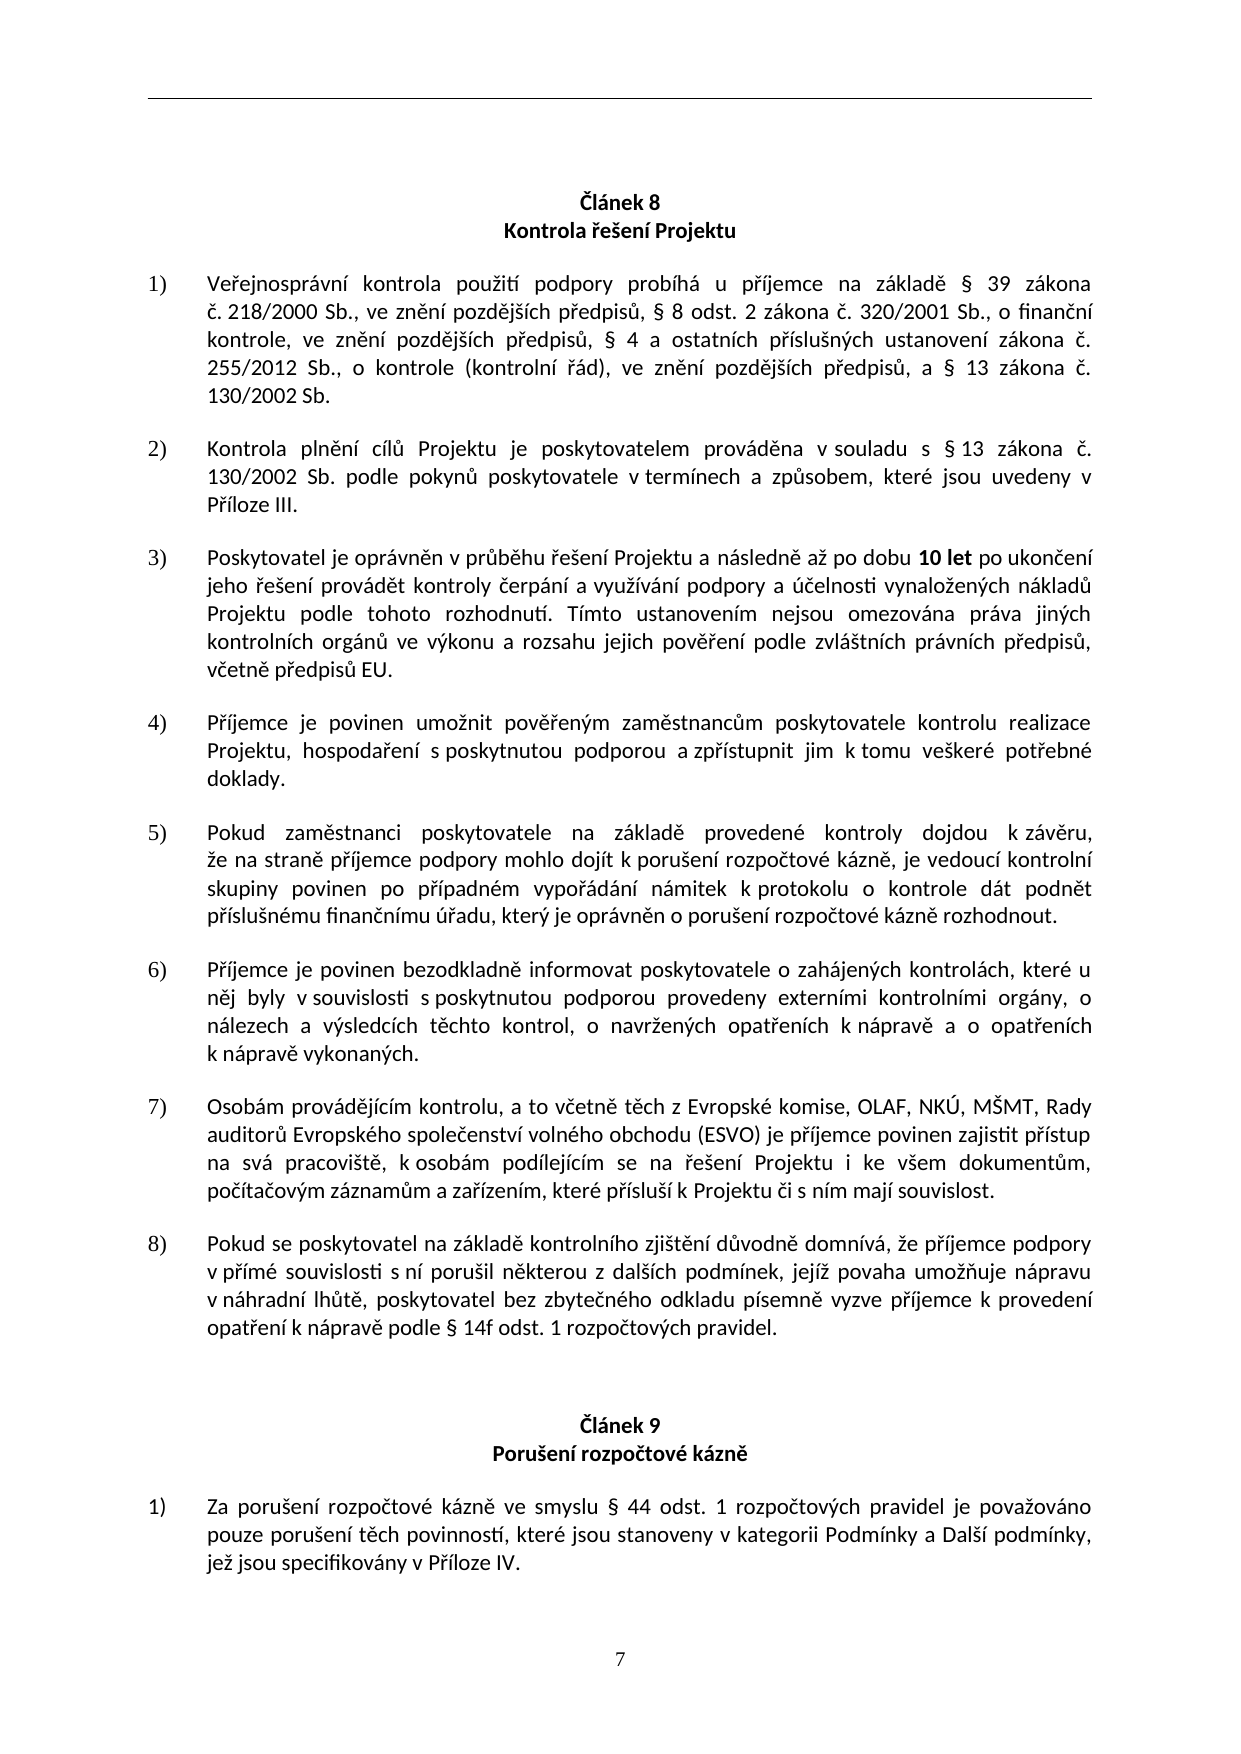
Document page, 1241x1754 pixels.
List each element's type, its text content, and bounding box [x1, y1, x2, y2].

list Za porušení rozpočtové kázně ve smyslu § 44 odst. 1 rozpočtových pravidel je považováno pouze porušení těch povinností, které jsou stanoveny v kategorii Podmínky a Další podmínky, jež jsou specifikovány v Příloze IV. [148, 1492, 1092, 1576]
text Článek 9 [148, 1411, 1092, 1439]
text Porušení rozpočtové kázně [148, 1439, 1092, 1467]
list Veřejnosprávní kontrola použití podpory probíhá u příjemce na základě § 39 zákona č. 218/2000 Sb., ve znění pozdějších předpisů, § 8 odst. 2 zákona č. 320/2001 Sb., o finanční kontrole, ve znění pozdějších předpisů, § 4 a ostatních příslušných ustanovení zákona č. 255/2012 Sb., o kontrole (kontrolní řád), ve znění pozdějších předpisů, a § 13 zákona č. 130/2002 Sb. [148, 269, 1092, 409]
text Článek 8 [148, 188, 1092, 216]
list Pokud zaměstnanci poskytovatele na základě provedené kontroly dojdou k závěru, že na straně příjemce podpory mohlo dojít k porušení rozpočtové kázně, je vedoucí kontrolní skupiny povinen po případném vypořádání námitek k protokolu o kontrole dát podnět příslušnému finančnímu úřadu, který je oprávněn o porušení rozpočtové kázně rozhodnout. [148, 818, 1092, 930]
list Příjemce je povinen bezodkladně informovat poskytovatele o zahájených kontrolách, které u něj byly v souvislosti s poskytnutou podporou provedeny externími kontrolními orgány, o nálezech a výsledcích těchto kontrol, o navržených opatřeních k nápravě a o opatřeních k nápravě vykonaných. [148, 955, 1092, 1067]
text Kontrola řešení Projektu [148, 216, 1092, 244]
list Pokud se poskytovatel na základě kontrolního zjištění důvodně domnívá, že příjemce podpory v přímé souvislosti s ní porušil některou z dalších podmínek, jejíž povaha umožňuje nápravu v náhradní lhůtě, poskytovatel bez zbytečného odkladu písemně vyzve příjemce k provedení opatření k nápravě podle § 14f odst. 1 rozpočtových pravidel. [148, 1229, 1092, 1341]
list Kontrola plnění cílů Projektu je poskytovatelem prováděna v souladu s § 13 zákona č. 130/2002 Sb. podle pokynů poskytovatele v termínech a způsobem, které jsou uvedeny v Příloze III. [148, 434, 1092, 518]
list Osobám provádějícím kontrolu, a to včetně těch z Evropské komise, OLAF, NKÚ, MŠMT, Rady auditorů Evropského společenství volného obchodu (ESVO) je příjemce povinen zajistit přístup na svá pracoviště, k osobám podílejícím se na řešení Projektu i ke všem dokumentům, počítačovým záznamům a zařízením, které přísluší k Projektu či s ním mají souvislost. [148, 1092, 1092, 1204]
list Příjemce je povinen umožnit pověřeným zaměstnancům poskytovatele kontrolu realizace Projektu, hospodaření s poskytnutou podporou a zpřístupnit jim k tomu veškeré potřebné doklady. [148, 708, 1092, 793]
list Poskytovatel je oprávněn v průběhu řešení Projektu a následně až po dobu 10 let po ukončení jeho řešení provádět kontroly čerpání a využívání podpory a účelnosti vynaložených nákladů Projektu podle tohoto rozhodnutí. Tímto ustanovením nejsou omezována práva jiných kontrolních orgánů ve výkonu a rozsahu jejich pověření podle zvláštních právních předpisů, včetně předpisů EU. [148, 543, 1092, 683]
